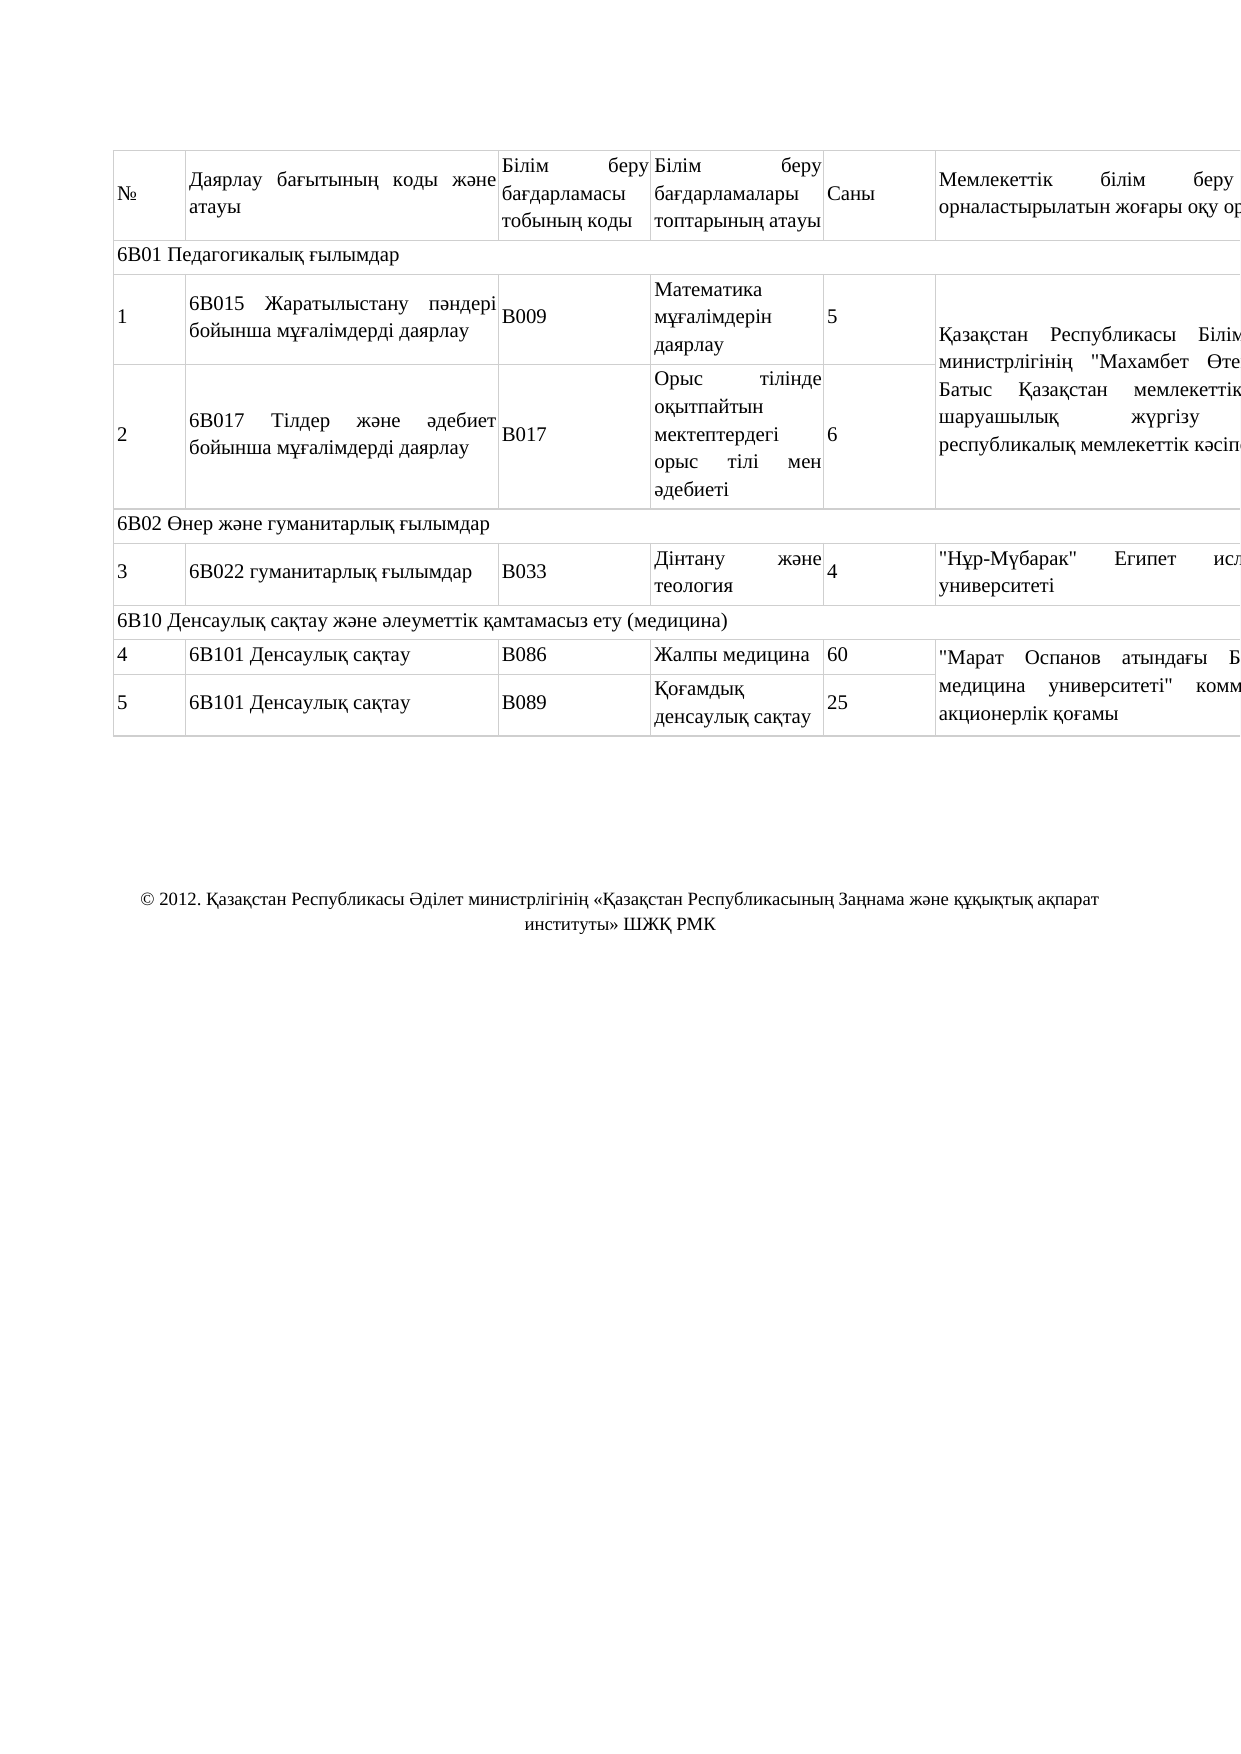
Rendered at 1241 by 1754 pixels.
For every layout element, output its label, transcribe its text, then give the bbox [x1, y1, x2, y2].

table_cell 6В101 Денсаулық сақтау [186, 675, 498, 735]
table_cell 6В017 Тілдер және әдебиет бойынша мұғалімдерді даярлау [186, 365, 498, 508]
table_cell В086 [499, 640, 650, 673]
table_cell В009 [499, 275, 650, 363]
table_cell 2 [114, 365, 185, 508]
table_header Білім беру бағдарламасы тобының коды [499, 151, 650, 239]
table_header Білім беру бағдарламалары топтарының атауы [651, 151, 823, 239]
table_cell 25 [824, 675, 935, 735]
text © 2012. Қазақстан Республикасы Әділет министрлігінің «Қазақстан Республикасының Заңнама және құқықтық ақпарат институты» ШЖҚ РМК [112, 888, 1128, 934]
table_cell 3 [114, 544, 185, 605]
table_cell 6В101 Денсаулық сақтау [186, 640, 498, 673]
table_cell В033 [499, 544, 650, 605]
table_header № [114, 151, 185, 239]
table_header Даярлау бағытының коды және атауы [186, 151, 498, 239]
table_cell В017 [499, 365, 650, 508]
table_cell 6 [824, 365, 935, 508]
table_cell 6B02 Өнер және гуманитарлық ғылымдар [114, 510, 1240, 543]
table_cell 6B10 Денсаулық сақтау және әлеуметтік қамтамасыз ету (медицина) [114, 606, 1240, 639]
table_cell 6В015 Жаратылыстану пәндері бойынша мұғалімдерді даярлау [186, 275, 498, 363]
table_cell 1 [114, 275, 185, 363]
table_cell Орыс тілінде оқытпайтын мектептердегі орыс тілі мен әдебиеті [651, 365, 823, 508]
table_cell 4 [824, 544, 935, 605]
table_cell В089 [499, 675, 650, 735]
table_cell Жалпы медицина [651, 640, 823, 673]
table_cell Математика мұғалімдерін даярлау [651, 275, 823, 363]
table_cell Қоғамдық денсаулық сақтау [651, 675, 823, 735]
table_cell 4 [114, 640, 185, 673]
table_cell 5 [114, 675, 185, 735]
table_cell "Нұр-Мүбарак" Египет ислам мәдениеті университеті [936, 544, 1240, 605]
table_cell 5 [824, 275, 935, 363]
table_cell 60 [824, 640, 935, 673]
table_cell 6B01 Педагогикалық ғылымдар [114, 241, 1240, 274]
table_cell Қазақстан Республикасы Білім және ғылым министрлігінің "Махамбет Өтемісов атындағы Батыс Қазақстан мемлекеттік университеті" шаруашылық жүргізу құқығындағы республикалық мемлекеттік кәсіпорын [936, 275, 1240, 508]
table_header Саны [824, 151, 935, 239]
table_cell "Марат Оспанов атындағы Батыс Қазақстан медицина университеті" коммерциялық емес акционерлік қоғамы [936, 640, 1240, 735]
table_cell 6В022 гуманитарлық ғылымдар [186, 544, 498, 605]
table_header Мемлекеттік білім беру тапсырысын орналастырылатын жоғары оқу орындары [936, 151, 1240, 239]
table_cell Дінтану және теология [651, 544, 823, 605]
